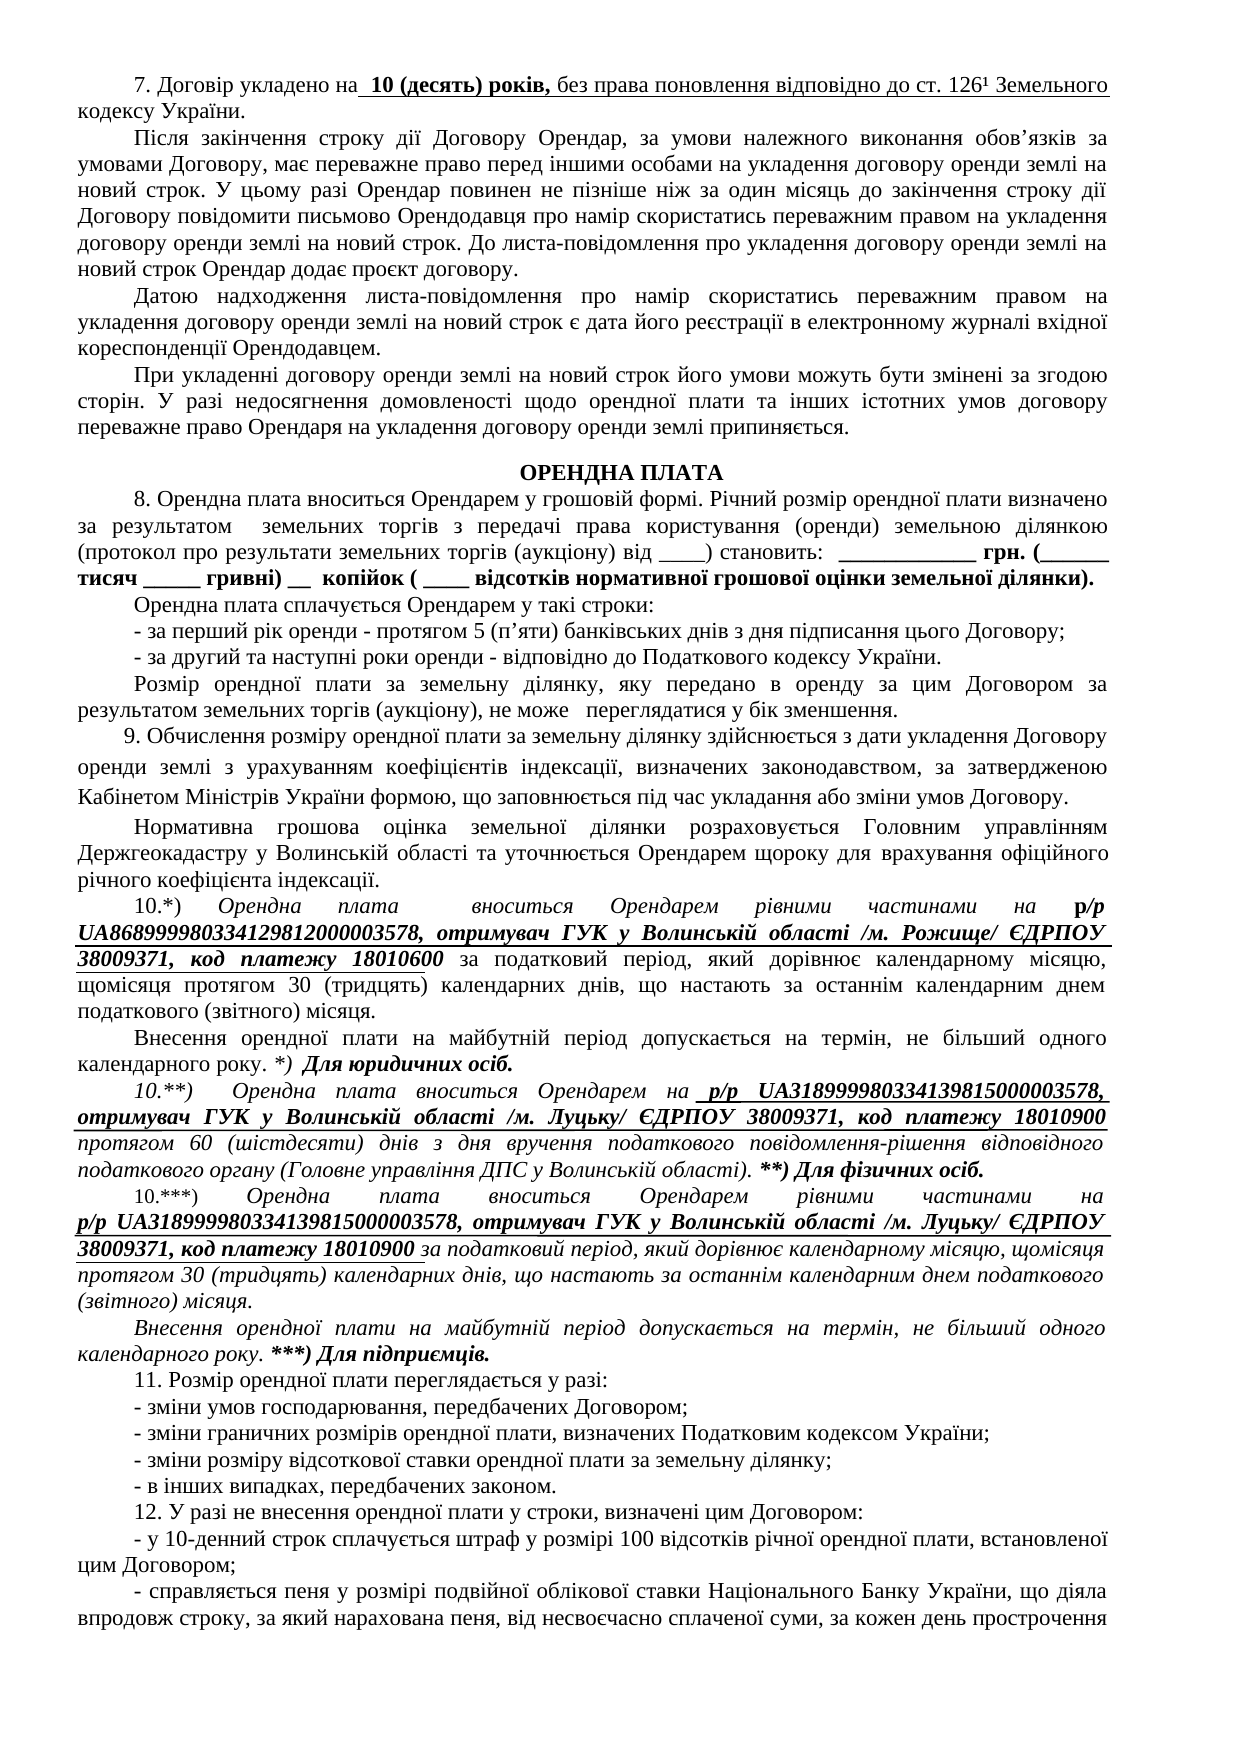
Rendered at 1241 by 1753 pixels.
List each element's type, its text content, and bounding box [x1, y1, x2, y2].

text - зміни граничних розмірів орендної плати, визначених Податковим кодексом України; [77, 1419, 1109, 1446]
text При укладенні договору оренди землі на новий строк його умови можуть бути змінені за згодою сторін. У разі недосягнення домовленості щодо орендної плати та інших істотних умов договору переважне право Орендаря на укладення договору оренди землі припиняється. [77, 361, 1109, 440]
text Внесення орендної плати на майбутній період допускається на термін, не більший одного календарного року. ***) Для підприємців. [77, 1314, 1109, 1367]
text 10.**) Орендна плата вноситься Орендарем на р/р UA318999980334139815000003578, отримувач ГУК у Волинській області /м. Луцьку/ ЄДРПОУ 38009371, код платежу 18010900 протягом 60 (шістдесяти) днів з дня вручення податкового повідомлення-рішення відповідного податкового органу (Головне управління ДПС у Волинській області). **) Для фізичних осіб. [77, 1077, 1107, 1129]
text 10.***) Орендна плата вноситься Орендарем рівними частинами на р/р UA318999980334139815000003578, отримувач ГУК у Волинській області /м. Луцьку/ ЄДРПОУ 38009371, код платежу 18010900 за податковий період, який дорівнює календарному місяцю, щомісяця протягом 30 (тридцять) календарних днів, що настають за останнім календарним днем податкового (звітного) місяця. [77, 1237, 1107, 1314]
text Нормативна грошова оцінка земельної ділянки розраховується Головним управлінням Держгеокадастру у Волинській області та уточнюється Орендарем щороку для врахування офіційного річного коефіцієнта індексації. [77, 813, 1109, 892]
text Датою надходження листа-повідомлення про намір скористатись переважним правом на укладення договору оренди землі на новий строк є дата його реєстрації в електронному журналі вхідної кореспонденції Орендодавцем. [77, 282, 1109, 361]
text - в інших випадках, передбачених законом. [77, 1472, 1109, 1498]
text Внесення орендної плати на майбутній період допускається на термін, не більший одного календарного року. *) Для юридичних осіб. [77, 1024, 1109, 1077]
text 10.*) Орендна плата вноситься Орендарем рівними частинами на р/р UA868999980334129812000003578, отримувач ГУК у Волинській області /м. Рожище/ ЄДРПОУ 38009371, код платежу 18010600 за податковий період, який дорівнює календарному місяцю, щомісяця протягом 30 (тридцять) календарних днів, що настають за останнім календарним днем податкового (звітного) місяця. [77, 892, 1107, 945]
text 11. Розмір орендної плати переглядається у разі: [77, 1367, 1109, 1393]
text - зміни умов господарювання, передбачених Договором; [77, 1393, 1109, 1419]
text Після закінчення строку дії Договору Орендар, за умови належного виконання обов’язків за умовами Договору, має переважне право перед іншими особами на укладення договору оренди землі на новий строк. У цьому разі Орендар повинен не пізніше ніж за один місяць до закінчення строку дії Договору повідомити письмово Орендодавця про намір скористатись переважним правом на укладення договору оренди землі на новий строк. До листа-повідомлення про укладення договору оренди землі на новий строк Орендар додає проєкт договору. [77, 123, 1109, 282]
text 12. У разі не внесення орендної плати у строки, визначені цим Договором: [77, 1498, 1109, 1525]
text - зміни розміру відсоткової ставки орендної плати за земельну ділянку; [77, 1446, 1109, 1472]
text 7. Договір укладено на 10 (десять) років, без права поновлення відповідно до ст. 126¹ Земельного кодексу України. [77, 71, 1109, 123]
text 8. Орендна плата вноситься Орендарем у грошовій формі. Річний розмір орендної плати визначено за результатом земельних торгів з передачі права користування (оренди) земельною ділянкою (протокол про результати земельних торгів (аукціону) від ____) становить: ____________ грн. (______ тисяч _____ гривні) __ копійок ( ____ відсотків нормативної грошової оцінки земельної ділянки). [77, 485, 1109, 591]
text 10.*) Орендна плата вноситься Орендарем рівними частинами на р/р UA868999980334129812000003578, отримувач ГУК у Волинській області /м. Рожище/ ЄДРПОУ 38009371, код платежу 18010600 за податковий період, який дорівнює календарному місяцю, щомісяця протягом 30 (тридцять) календарних днів, що настають за останнім календарним днем податкового (звітного) місяця. [77, 947, 1107, 1024]
text 10.**) Орендна плата вноситься Орендарем на р/р UA318999980334139815000003578, отримувач ГУК у Волинській області /м. Луцьку/ ЄДРПОУ 38009371, код платежу 18010900 протягом 60 (шістдесяти) днів з дня вручення податкового повідомлення-рішення відповідного податкового органу (Головне управління ДПС у Волинській області). **) Для фізичних осіб. [77, 1131, 1107, 1182]
text 9. Обчислення розміру орендної плати за земельну ділянку здійснюється з дати укладення Договору оренди землі з урахуванням коефіцієнтів індексації, визначених законодавством, за затвердженою Кабінетом Міністрів України формою, що заповнюється під час укладання або зміни умов Договору. [77, 722, 1109, 809]
text ОРЕНДНА ПЛАТА [77, 459, 1109, 485]
text Орендна плата сплачується Орендарем у такі строки: [77, 591, 1109, 617]
text Розмір орендної плати за земельну ділянку, яку передано в оренду за цим Договором за результатом земельних торгів (аукціону), не може переглядатися у бік зменшення. [77, 670, 1109, 722]
text 10.***) Орендна плата вноситься Орендарем рівними частинами на р/р UA318999980334139815000003578, отримувач ГУК у Волинській області /м. Луцьку/ ЄДРПОУ 38009371, код платежу 18010900 за податковий період, який дорівнює календарному місяцю, щомісяця протягом 30 (тридцять) календарних днів, що настають за останнім календарним днем податкового (звітного) місяця. [77, 1182, 1107, 1235]
text - за перший рік оренди - протягом 5 (п’яти) банківських днів з дня підписання цього Договору; [77, 617, 1109, 643]
text - за другий та наступні роки оренди - відповідно до Податкового кодексу України. [77, 643, 1109, 670]
text - у 10-денний строк сплачується штраф у розмірі 100 відсотків річної орендної плати, встановленої цим Договором; [77, 1525, 1109, 1577]
